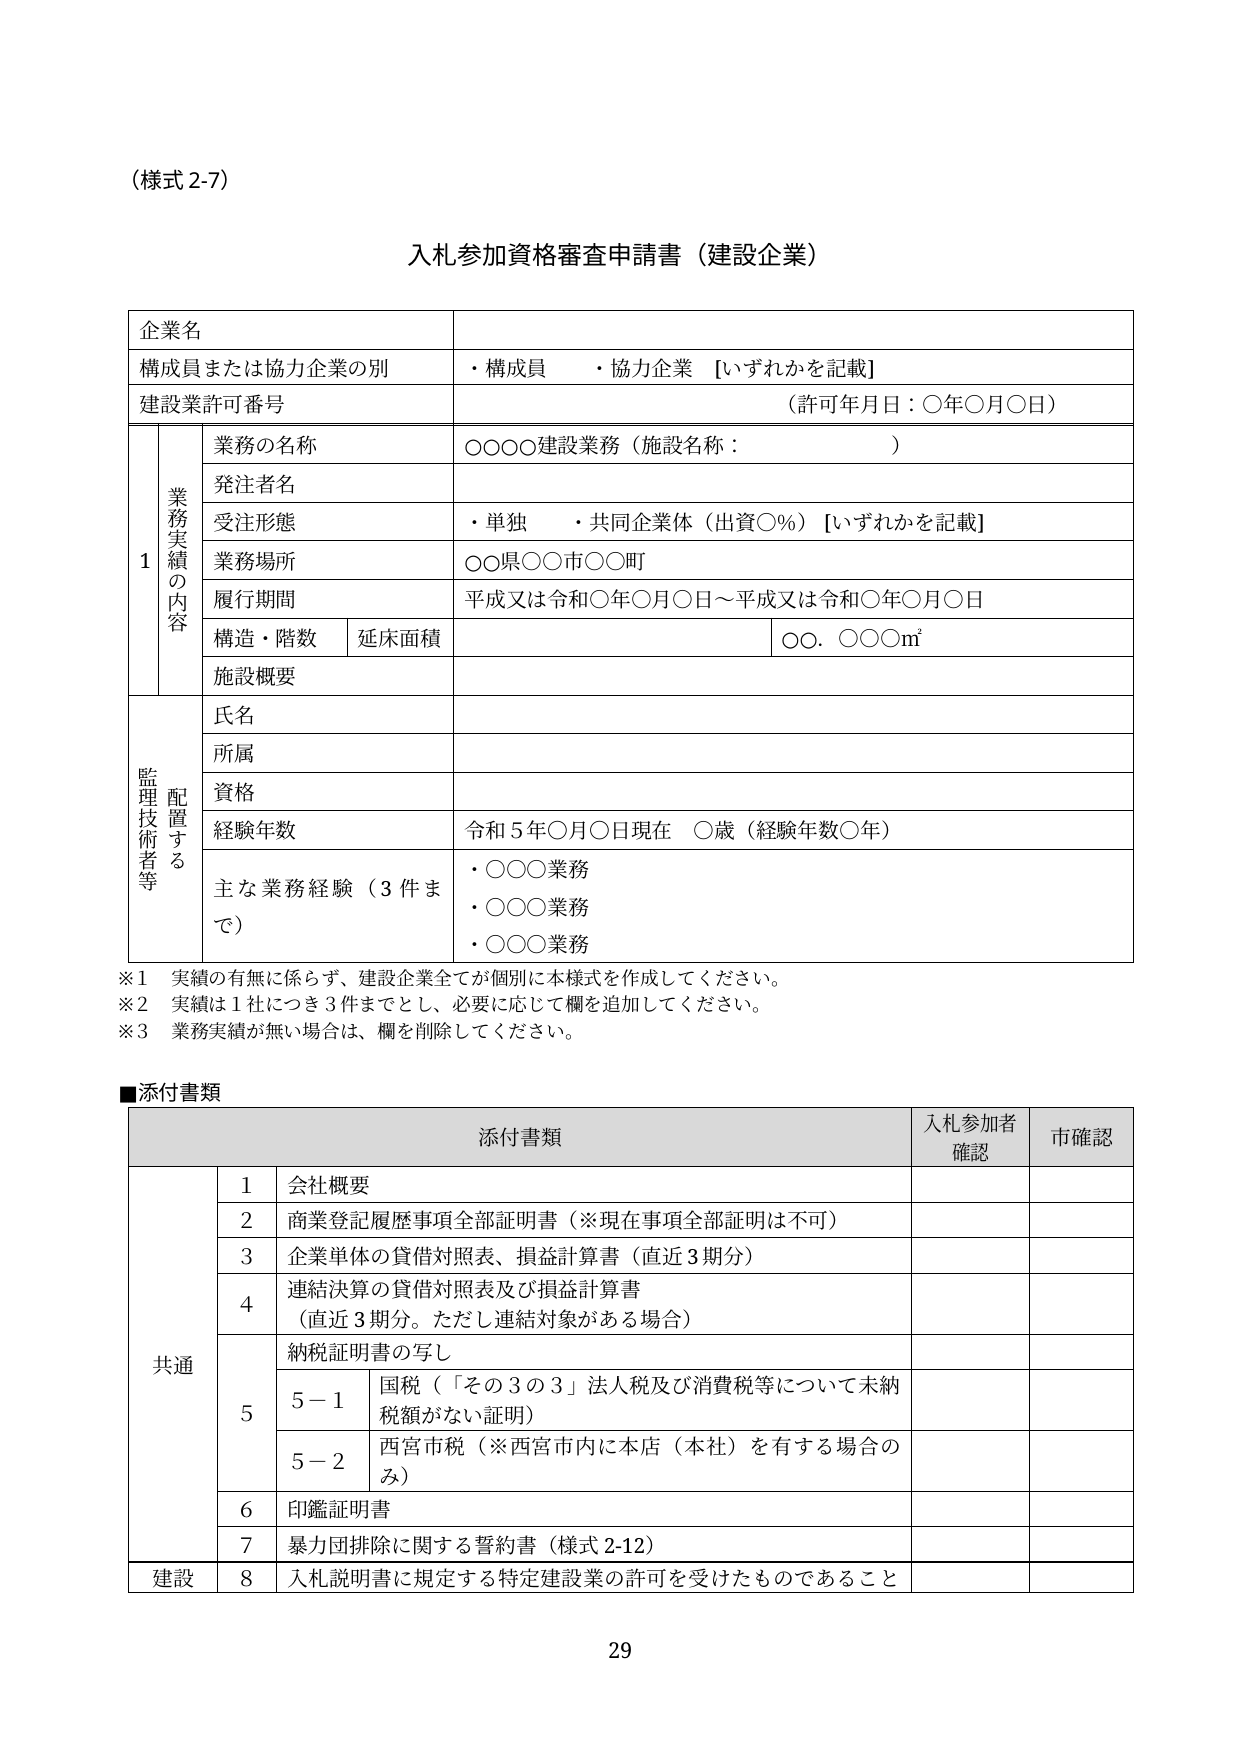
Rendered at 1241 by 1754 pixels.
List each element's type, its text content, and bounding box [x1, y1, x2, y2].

table_cell 氏名 [203, 696, 453, 733]
table_cell 商業登記履歴事項全部証明書（※現在事項全部証明は不可） [277, 1203, 911, 1237]
list （様式2-7）入札参加資格審査申請書（建設企業） [118, 160, 1122, 198]
table_cell 企業単体の貸借対照表、損益計算書（直近3期分） [277, 1238, 911, 1272]
table_cell [912, 1431, 1029, 1491]
table_cell 業務実績の内容 [159, 426, 202, 694]
table_cell 1 [129, 426, 158, 694]
table_cell [1030, 1238, 1133, 1272]
table_cell [1030, 1167, 1133, 1202]
table_header [454, 311, 1133, 349]
table_cell （許可年月日：○年○月○日） [454, 385, 1133, 423]
table_cell ７ [218, 1527, 276, 1561]
text ※２ 実績は１社につき３件までとし、必要に応じて欄を追加してください。 [118, 990, 1122, 1017]
table_cell ・○○○業務 ・○○○業務 ・○○○業務 [454, 850, 1133, 962]
table_cell [912, 1527, 1029, 1561]
table_cell ５－１ [277, 1370, 369, 1430]
table_cell [912, 1238, 1029, 1272]
table_cell 連結決算の貸借対照表及び損益計算書 （直近3期分。ただし連結対象がある場合） [277, 1274, 911, 1333]
table_cell 施設概要 [203, 657, 453, 694]
table_cell 配置する 監理技術者等 [129, 696, 202, 962]
table_cell 主な業務経験（3件まで） [203, 850, 453, 962]
table_cell 西宮市税（※西宮市内に本店（本社）を有する場合のみ） [370, 1431, 911, 1491]
table_cell 令和５年〇月〇日現在 ○歳（経験年数○年） [454, 811, 1133, 849]
table_cell ４ [218, 1274, 276, 1333]
table_cell ６ [218, 1492, 276, 1526]
table_cell [912, 1335, 1029, 1369]
table_cell [1030, 1492, 1133, 1526]
table_cell [1030, 1431, 1133, 1491]
table_cell １ [218, 1167, 276, 1202]
table_cell 構成員または協力企業の別 [129, 350, 453, 384]
table_cell ２ [218, 1203, 276, 1237]
table_cell ○○県○○市○○町 [454, 541, 1133, 579]
table_cell 共通 [129, 1167, 217, 1561]
table_header 入札参加者 確認 [912, 1108, 1029, 1166]
table_cell [1030, 1563, 1133, 1592]
table_cell 履行期間 [203, 580, 453, 617]
table_cell 暴力団排除に関する誓約書（様式2-12） [277, 1527, 911, 1561]
table_cell [912, 1492, 1029, 1526]
text 入札参加資格審査申請書（建設企業） [118, 235, 1122, 273]
table_cell 会社概要 [277, 1167, 911, 1202]
table_cell ・構成員 ・協力企業 [いずれかを記載] [454, 350, 1133, 384]
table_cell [277, 1563, 911, 1592]
table_header 添付書類 [129, 1108, 911, 1166]
table_cell [1030, 1370, 1133, 1430]
table_cell [1030, 1203, 1133, 1237]
table_cell [1030, 1527, 1133, 1561]
table_cell [1030, 1274, 1133, 1333]
table_cell 発注者名 [203, 464, 453, 502]
text ※３ 業務実績が無い場合は、欄を削除してください。 [118, 1017, 1122, 1044]
table_cell 構造・階数 [203, 619, 347, 656]
table_cell ８ [218, 1563, 276, 1592]
text ■添付書類 [118, 1076, 1122, 1107]
table_cell ５－２ [277, 1431, 369, 1491]
table_cell 納税証明書の写し [277, 1335, 911, 1369]
table_cell 延床面積 [348, 619, 453, 656]
table_cell 国税（「その３の３」法人税及び消費税等について未納税額がない証明） [370, 1370, 911, 1430]
table_cell [912, 1167, 1029, 1202]
table_cell [912, 1370, 1029, 1430]
table_cell [912, 1203, 1029, 1237]
table_cell 経験年数 [203, 811, 453, 849]
table_header 企業名 [129, 311, 453, 349]
table_cell ○○○○建設業務（施設名称： ） [454, 426, 1133, 463]
table_cell ５ [218, 1335, 276, 1491]
table_cell [454, 696, 1133, 733]
table_cell [454, 734, 1133, 772]
table_cell 業務の名称 [203, 426, 453, 463]
table_cell 受注形態 [203, 503, 453, 540]
table_cell ○○．○○○㎡ [772, 619, 1133, 656]
table_cell [912, 1274, 1029, 1333]
table_cell [454, 464, 1133, 502]
table_cell [1030, 1335, 1133, 1369]
table_cell 資格 [203, 773, 453, 810]
table_cell 所属 [203, 734, 453, 772]
table_cell [454, 619, 771, 656]
table_cell 建設 [129, 1563, 217, 1592]
table_cell ３ [218, 1238, 276, 1272]
table_cell 建設業許可番号 [129, 385, 453, 423]
table_header 市確認 [1030, 1108, 1133, 1166]
table_cell [912, 1563, 1029, 1592]
table_cell 印鑑証明書 [277, 1492, 911, 1526]
table_cell [454, 657, 1133, 694]
table_cell 平成又は令和○年○月○日～平成又は令和○年○月○日 [454, 580, 1133, 617]
table_cell 業務場所 [203, 541, 453, 579]
table_cell [454, 773, 1133, 810]
text ※１ 実績の有無に係らず、建設企業全てが個別に本様式を作成してください。 [118, 963, 1122, 990]
table_cell ・単独 ・共同企業体（出資○％） [いずれかを記載] [454, 503, 1133, 540]
